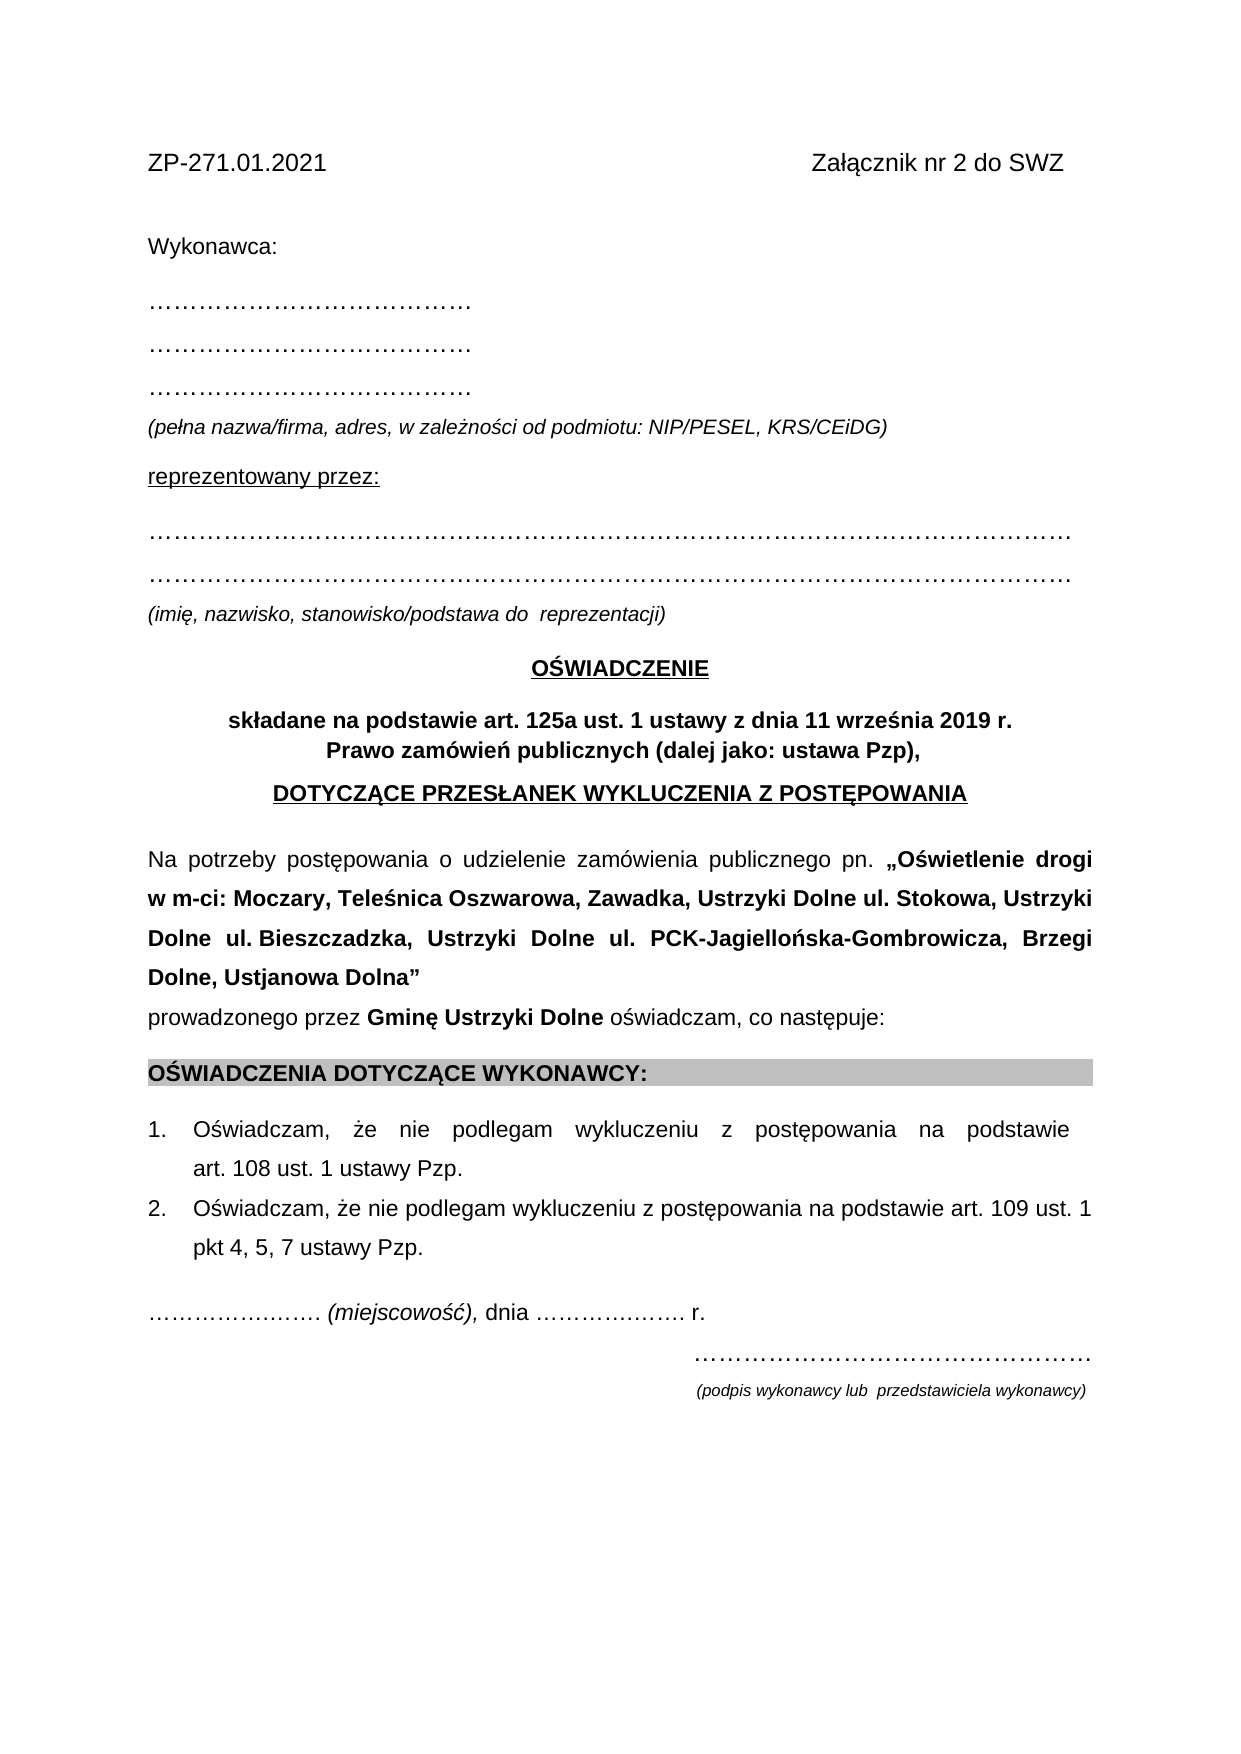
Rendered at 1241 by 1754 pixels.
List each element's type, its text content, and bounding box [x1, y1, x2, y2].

text (podpis wykonawcy lub przedstawiciela wykonawcy) [590, 1381, 1093, 1400]
text Na potrzeby postępowania o udzielenie zamówienia publicznego pn. „Oświetlenie drogi w m-ci: Moczary, Teleśnica Oszwarowa, Zawadka, Ustrzyki Dolne ul. Stokowa, Ustrzyki Dolne ul. Bieszczadzka, Ustrzyki Dolne ul. PCK-Jagiellońska-Gombrowicza, Brzegi Dolne, Ustjanowa Dolna” [148, 846, 1093, 990]
text ZP-271.01.2021 Załącznik nr 2 do SWZ [148, 148, 1093, 176]
text OŚWIADCZENIE [148, 655, 1093, 681]
list Oświadczam, że nie podlegam wykluczeniu z postępowania na podstawie art. 109 ust. 1 pkt 4, 5, 7 ustawy Pzp. [148, 1195, 1093, 1261]
text Prawo zamówień publicznych (dalej jako: ustawa Pzp), [148, 737, 1093, 763]
text prowadzonego przez Gminę Ustrzyki Dolne oświadczam, co następuje: [148, 1003, 1093, 1030]
text ………………………………………… [148, 1338, 1093, 1367]
list Oświadczam, że nie podlegam wykluczeniu z postępowania na podstawie art. 108 ust. 1 ustawy Pzp. [148, 1116, 1093, 1182]
text DOTYCZĄCE PRZESŁANEK WYKLUCZENIA Z POSTĘPOWANIA [148, 780, 1093, 806]
text Wykonawca: [148, 233, 1093, 259]
text …………………………………………………………………………………………………………………………………………………………………………………………………… [148, 516, 1093, 588]
text ………………………………… [148, 329, 1078, 358]
text OŚWIADCZENIA DOTYCZĄCE WYKONAWCY: [148, 1059, 1093, 1086]
text …………….……. (miejscowość), dnia ………….……. r. [148, 1299, 1093, 1325]
text składane na podstawie art. 125a ust. 1 ustawy z dnia 11 września 2019 r. [148, 707, 1093, 733]
text ………………………………… [148, 372, 1078, 401]
text (imię, nazwisko, stanowisko/podstawa do reprezentacji) [148, 602, 1093, 626]
text reprezentowany przez: [148, 463, 1093, 489]
text ………………………………… [148, 286, 1078, 314]
text (pełna nazwa/firma, adres, w zależności od podmiotu: NIP/PESEL, KRS/CEiDG) [148, 415, 1093, 439]
